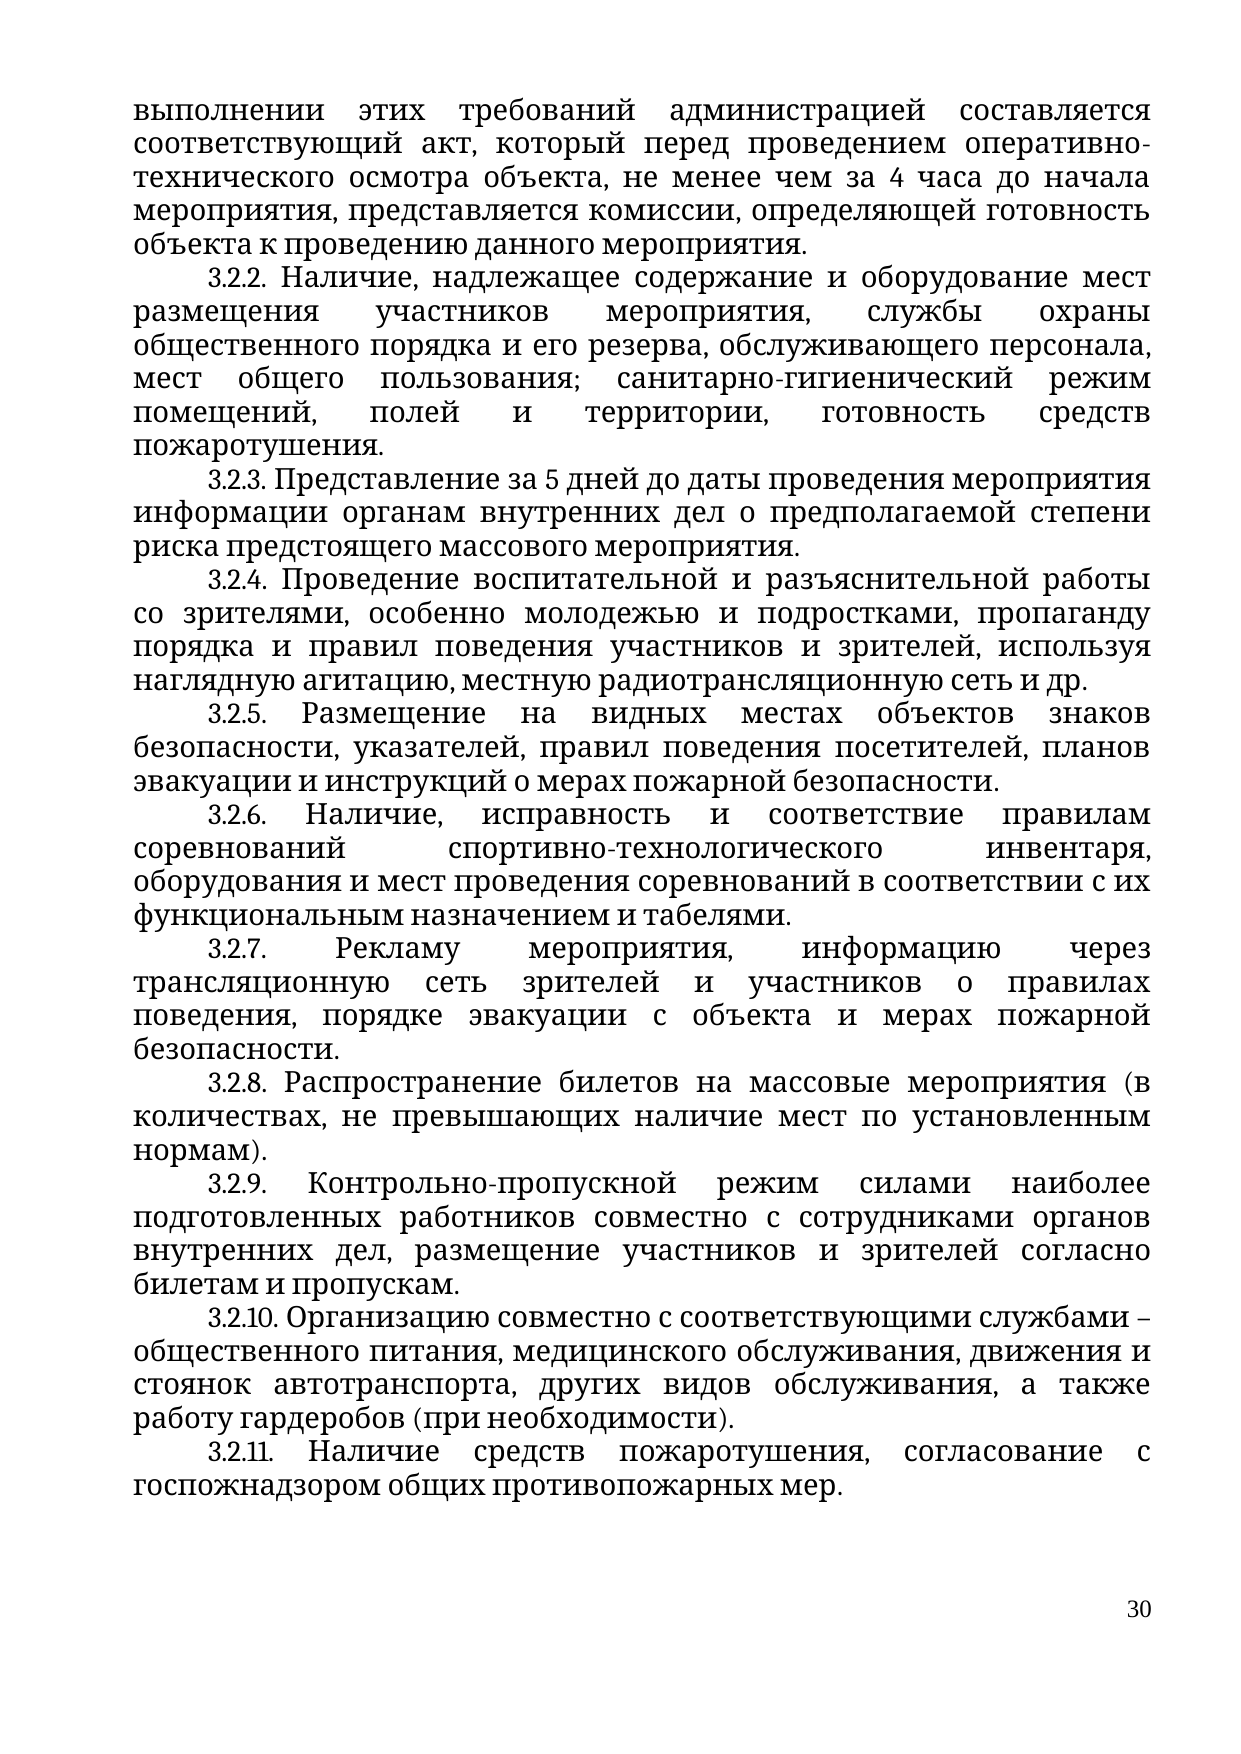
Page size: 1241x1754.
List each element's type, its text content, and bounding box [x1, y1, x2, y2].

text 3.2.8. Распространение билетов на массовые мероприятия (в количествах, не превышающих наличие мест по установленным нормам). [133, 1067, 1152, 1167]
text 3.2.6. Наличие, исправность и соответствие правилам соревнований спортивно-технологического инвентаря, оборудования и мест проведения соревнований в соответствии с их функциональным назначением и табелями. [133, 798, 1152, 932]
text 3.2.7. Рекламу мероприятия, информацию через трансляционную сеть зрителей и участников о правилах поведения, порядке эвакуации с объекта и мерах пожарной безопасности. [133, 932, 1152, 1067]
text 3.2.5. Размещение на видных местах объектов знаков безопасности, указателей, правил поведения посетителей, планов эвакуации и инструкций о мерах пожарной безопасности. [133, 698, 1152, 798]
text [133, 94, 1152, 262]
text 3.2.4. Проведение воспитательной и разъяснительной работы со зрителями, особенно молодежью и подростками, пропаганду порядка и правил поведения участников и зрителей, используя наглядную агитацию, местную радиотрансляционную сеть и др. [133, 563, 1152, 698]
text 3.2.2. Наличие, надлежащее содержание и оборудование мест размещения участников мероприятия, службы охраны общественного порядка и его резерва, обслуживающего персонала, мест общего пользования; санитарно-гигиенический режим помещений, полей и территории, готовность средств пожаротушения. [133, 262, 1152, 463]
text 3.2.9. Контрольно-пропускной режим силами наиболее подготовленных работников совместно с сотрудниками органов внутренних дел, размещение участников и зрителей согласно билетам и пропускам. [133, 1167, 1152, 1301]
text 3.2.3. Представление за 5 дней до даты проведения мероприятия информации органам внутренних дел о предполагаемой степени риска предстоящего массового мероприятия. [133, 463, 1152, 563]
text 3.2.11. Наличие средств пожаротушения, согласование с госпожнадзором общих противопожарных мер. [133, 1436, 1152, 1503]
text 3.2.10. Организацию совместно с соответствующими службами – общественного питания, медицинского обслуживания, движения и стоянок автотранспорта, других видов обслуживания, а также работу гардеробов (при необходимости). [133, 1301, 1152, 1436]
